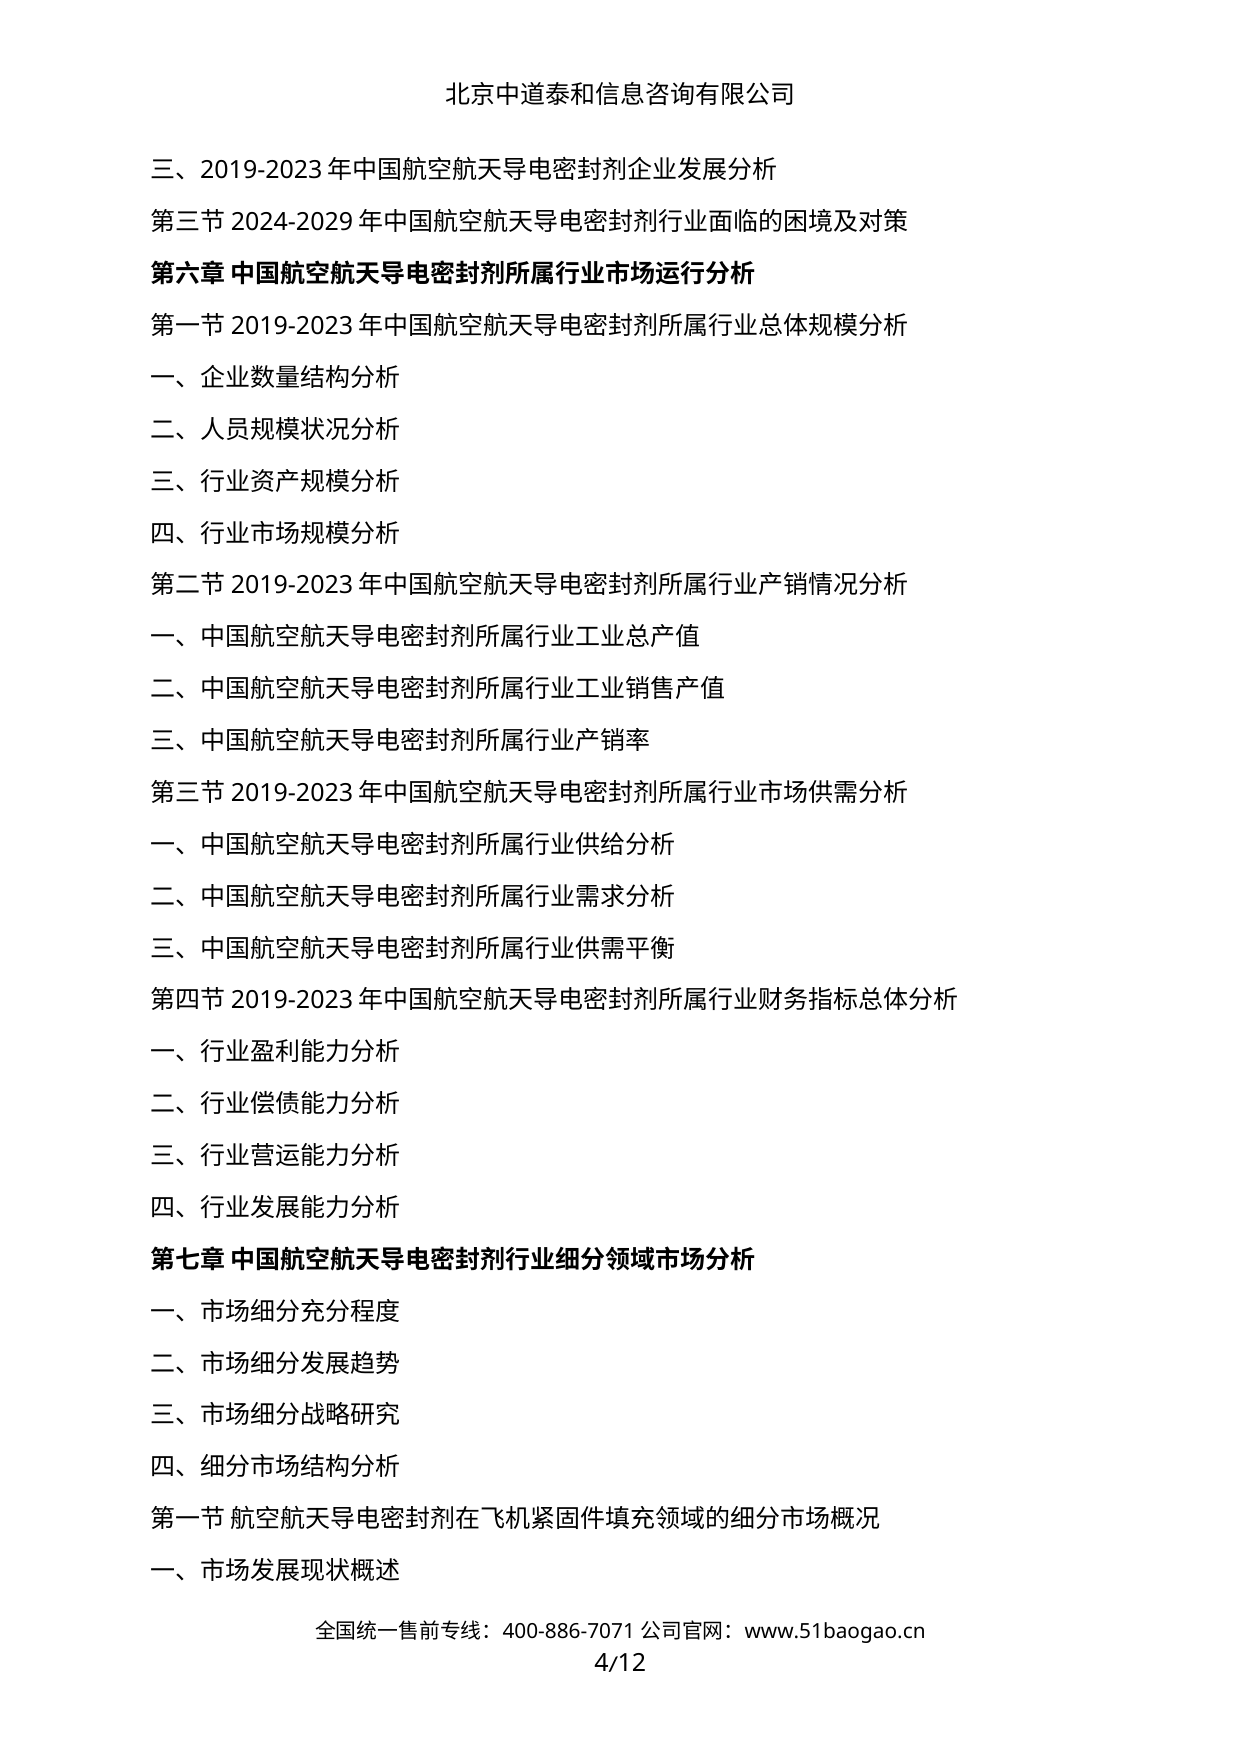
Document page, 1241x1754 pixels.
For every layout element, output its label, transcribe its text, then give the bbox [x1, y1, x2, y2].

text 第二节 2019-2023年中国航空航天导电密封剂所属行业产销情况分析 [150, 565, 1090, 601]
text 二、中国航空航天导电密封剂所属行业需求分析 [150, 876, 1090, 912]
text 二、行业偿债能力分析 [150, 1084, 1090, 1120]
text 第六章 中国航空航天导电密封剂所属行业市场运行分析 [150, 254, 1090, 290]
text 一、中国航空航天导电密封剂所属行业供给分析 [150, 824, 1090, 861]
text 三、行业资产规模分析 [150, 461, 1090, 497]
text 二、市场细分发展趋势 [150, 1343, 1090, 1379]
text 四、行业市场规模分析 [150, 513, 1090, 549]
text 第四节 2019-2023年中国航空航天导电密封剂所属行业财务指标总体分析 [150, 980, 1090, 1016]
text 三、中国航空航天导电密封剂所属行业产销率 [150, 721, 1090, 757]
text 第七章 中国航空航天导电密封剂行业细分领域市场分析 [150, 1239, 1090, 1276]
text 一、市场发展现状概述 [150, 1551, 1090, 1587]
text 第一节 2019-2023年中国航空航天导电密封剂所属行业总体规模分析 [150, 306, 1090, 342]
text 三、中国航空航天导电密封剂所属行业供需平衡 [150, 928, 1090, 964]
text 第三节 2019-2023年中国航空航天导电密封剂所属行业市场供需分析 [150, 772, 1090, 809]
text 第一节 航空航天导电密封剂在飞机紧固件填充领域的细分市场概况 [150, 1499, 1090, 1535]
text 一、企业数量结构分析 [150, 357, 1090, 394]
text 二、人员规模状况分析 [150, 409, 1090, 446]
text 二、中国航空航天导电密封剂所属行业工业销售产值 [150, 669, 1090, 705]
text 三、市场细分战略研究 [150, 1395, 1090, 1431]
text 一、中国航空航天导电密封剂所属行业工业总产值 [150, 617, 1090, 653]
text 三、2019-2023年中国航空航天导电密封剂企业发展分析 [150, 150, 1090, 186]
text 一、行业盈利能力分析 [150, 1032, 1090, 1068]
text 三、行业营运能力分析 [150, 1136, 1090, 1172]
text 四、细分市场结构分析 [150, 1447, 1090, 1483]
text 第三节 2024-2029年中国航空航天导电密封剂行业面临的困境及对策 [150, 202, 1090, 238]
text 一、市场细分充分程度 [150, 1291, 1090, 1327]
text 四、行业发展能力分析 [150, 1187, 1090, 1224]
